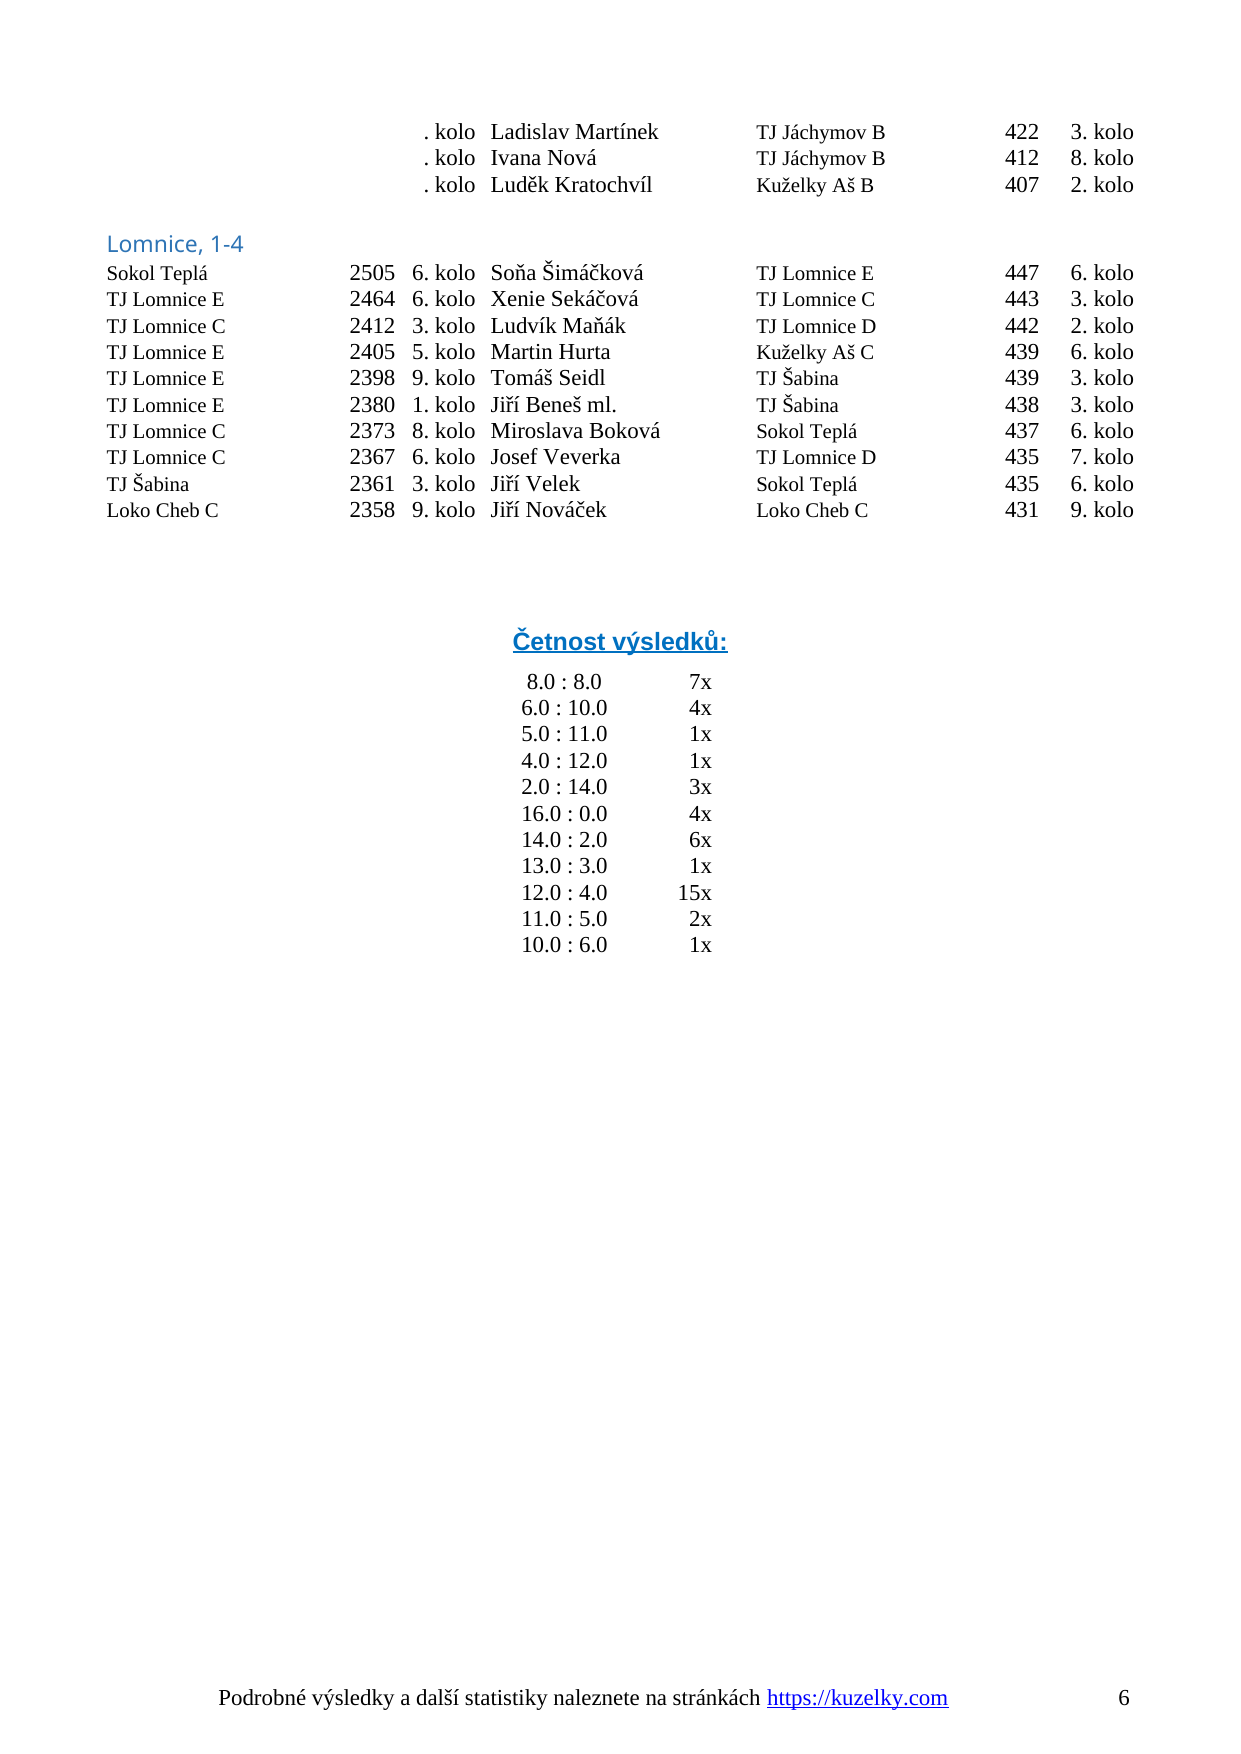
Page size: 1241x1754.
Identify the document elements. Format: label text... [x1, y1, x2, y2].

text Sokol Teplá 2505 6. kolo Soňa Šimáčková TJ Lomnice E 447 6. kolo [106, 259, 1134, 285]
text TJ Lomnice C 2412 3. kolo Ludvík Maňák TJ Lomnice D 442 2. kolo [106, 312, 1134, 338]
text . kolo Ladislav Martínek TJ Jáchymov B 422 3. kolo [106, 118, 1134, 144]
subtitle Lomnice, 1-4 [106, 228, 1134, 259]
text 10.0 : 6.0 1x [106, 931, 1134, 958]
text TJ Šabina 2361 3. kolo Jiří Velek Sokol Teplá 435 6. kolo [106, 470, 1134, 496]
text . kolo Ivana Nová TJ Jáchymov B 412 8. kolo [106, 144, 1134, 171]
text Četnost výsledků: [94, 627, 1145, 655]
text 11.0 : 5.0 2x [106, 905, 1134, 931]
text 8.0 : 8.0 7x [106, 668, 1134, 694]
text . kolo Luděk Kratochvíl Kuželky Aš B 407 2. kolo [106, 171, 1134, 197]
text 5.0 : 11.0 1x [106, 721, 1134, 747]
text TJ Lomnice E 2405 5. kolo Martin Hurta Kuželky Aš C 439 6. kolo [106, 338, 1134, 364]
text TJ Lomnice C 2367 6. kolo Josef Veverka TJ Lomnice D 435 7. kolo [106, 443, 1134, 470]
text 13.0 : 3.0 1x [106, 852, 1134, 879]
text Loko Cheb C 2358 9. kolo Jiří Nováček Loko Cheb C 431 9. kolo [106, 496, 1134, 522]
text TJ Lomnice E 2398 9. kolo Tomáš Seidl TJ Šabina 439 3. kolo [106, 364, 1134, 391]
text TJ Lomnice C 2373 8. kolo Miroslava Boková Sokol Teplá 437 6. kolo [106, 417, 1134, 443]
text 2.0 : 14.0 3x [106, 773, 1134, 799]
text 4.0 : 12.0 1x [106, 747, 1134, 773]
text 14.0 : 2.0 6x [106, 826, 1134, 852]
text 16.0 : 0.0 4x [106, 799, 1134, 826]
text TJ Lomnice E 2380 1. kolo Jiří Beneš ml. TJ Šabina 438 3. kolo [106, 391, 1134, 417]
text 12.0 : 4.0 15x [106, 879, 1134, 905]
text 6.0 : 10.0 4x [106, 694, 1134, 721]
text TJ Lomnice E 2464 6. kolo Xenie Sekáčová TJ Lomnice C 443 3. kolo [106, 285, 1134, 312]
